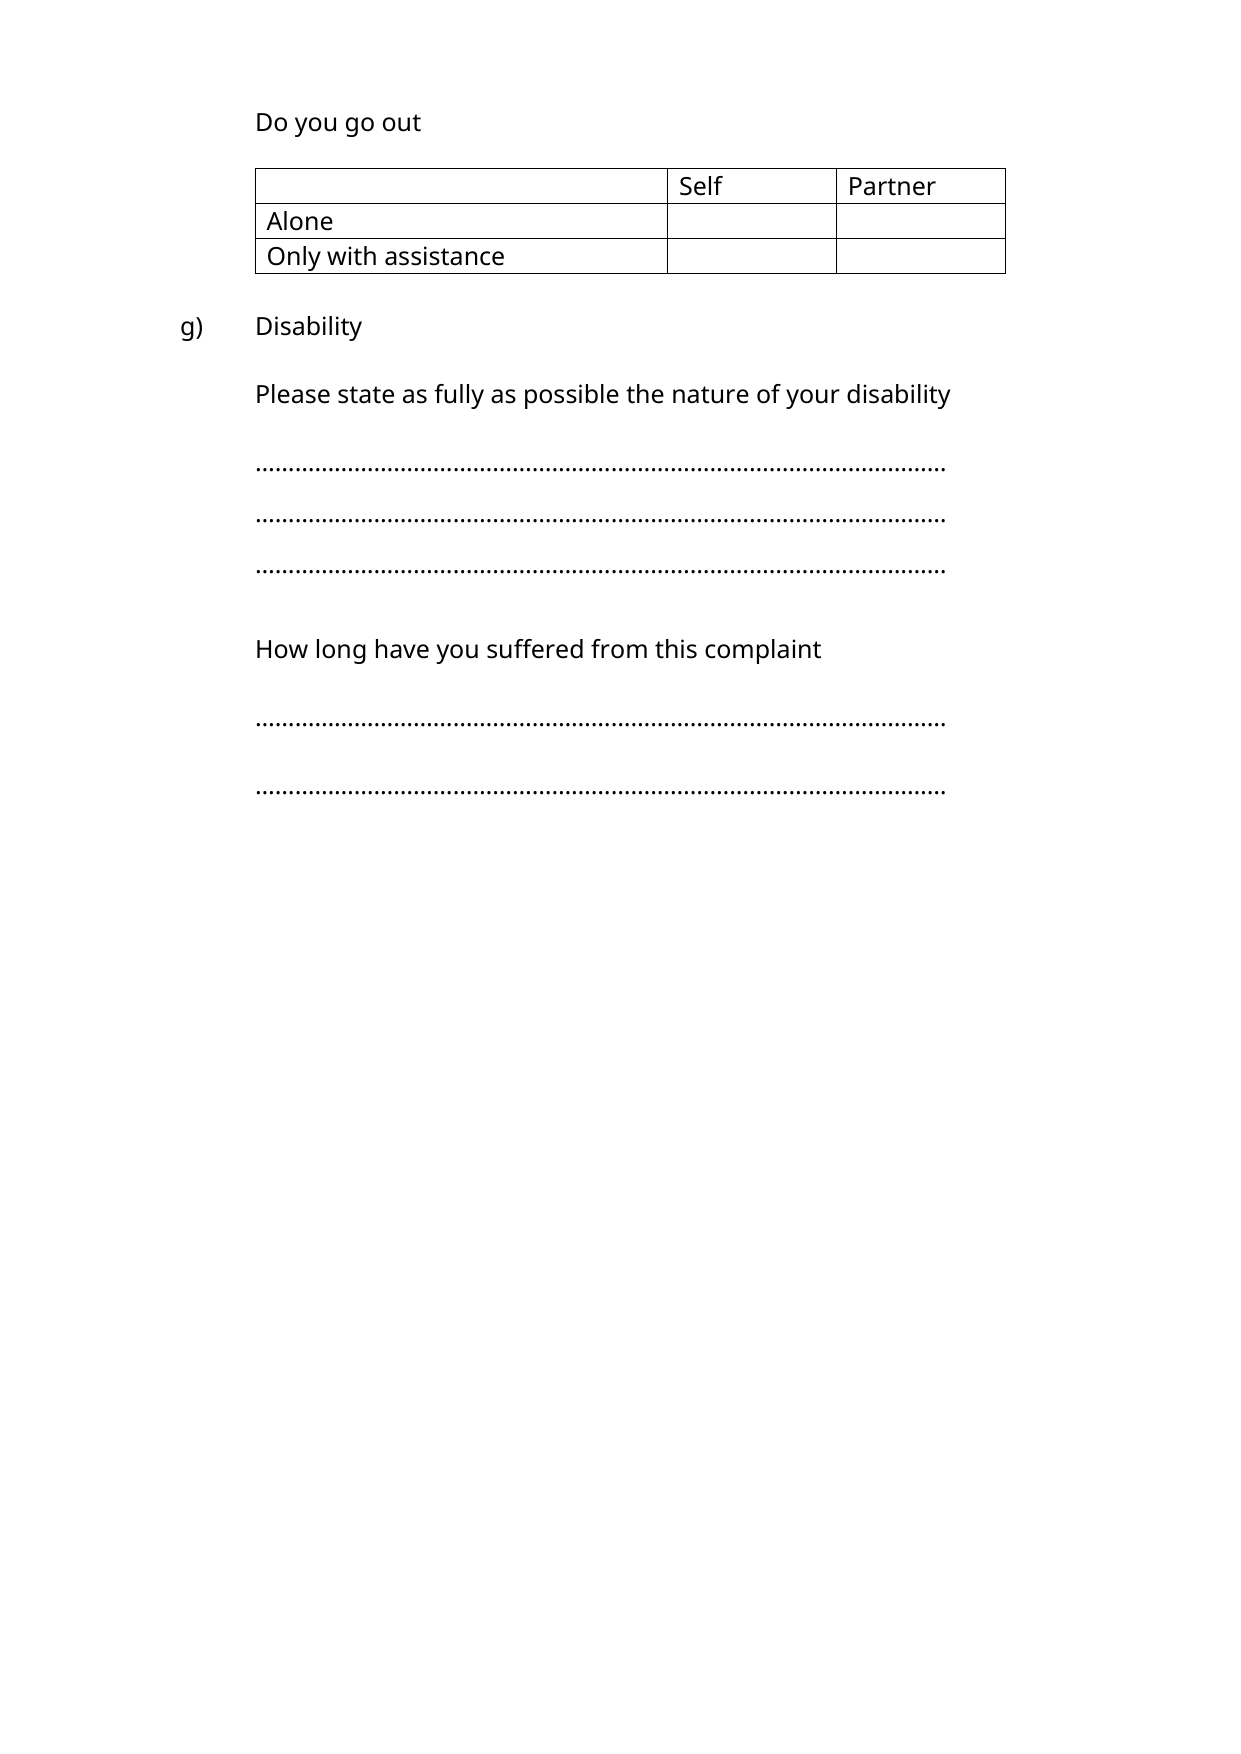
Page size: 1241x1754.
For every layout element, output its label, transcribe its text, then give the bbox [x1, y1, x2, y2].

text …………………………………………………………………………………………… [180, 768, 1135, 802]
text Do you go out [180, 105, 1135, 139]
text …………………………………………………………………………………………… [180, 700, 1135, 734]
table_cell Only with assistance [256, 239, 667, 273]
text g) Disability [180, 308, 1135, 342]
table_header Self [668, 169, 836, 203]
table_header Partner [837, 169, 1005, 203]
text …………………………………………………………………………………………… [180, 444, 1135, 478]
table_cell [668, 204, 836, 238]
text …………………………………………………………………………………………… [180, 547, 1135, 581]
table_header [256, 169, 667, 203]
text …………………………………………………………………………………………… [180, 496, 1135, 529]
text Please state as fully as possible the nature of your disability [180, 376, 1135, 410]
text How long have you suffered from this complaint [180, 632, 1135, 666]
table_cell [837, 239, 1005, 273]
table_cell Alone [256, 204, 667, 238]
table_cell [837, 204, 1005, 238]
table_cell [668, 239, 836, 273]
